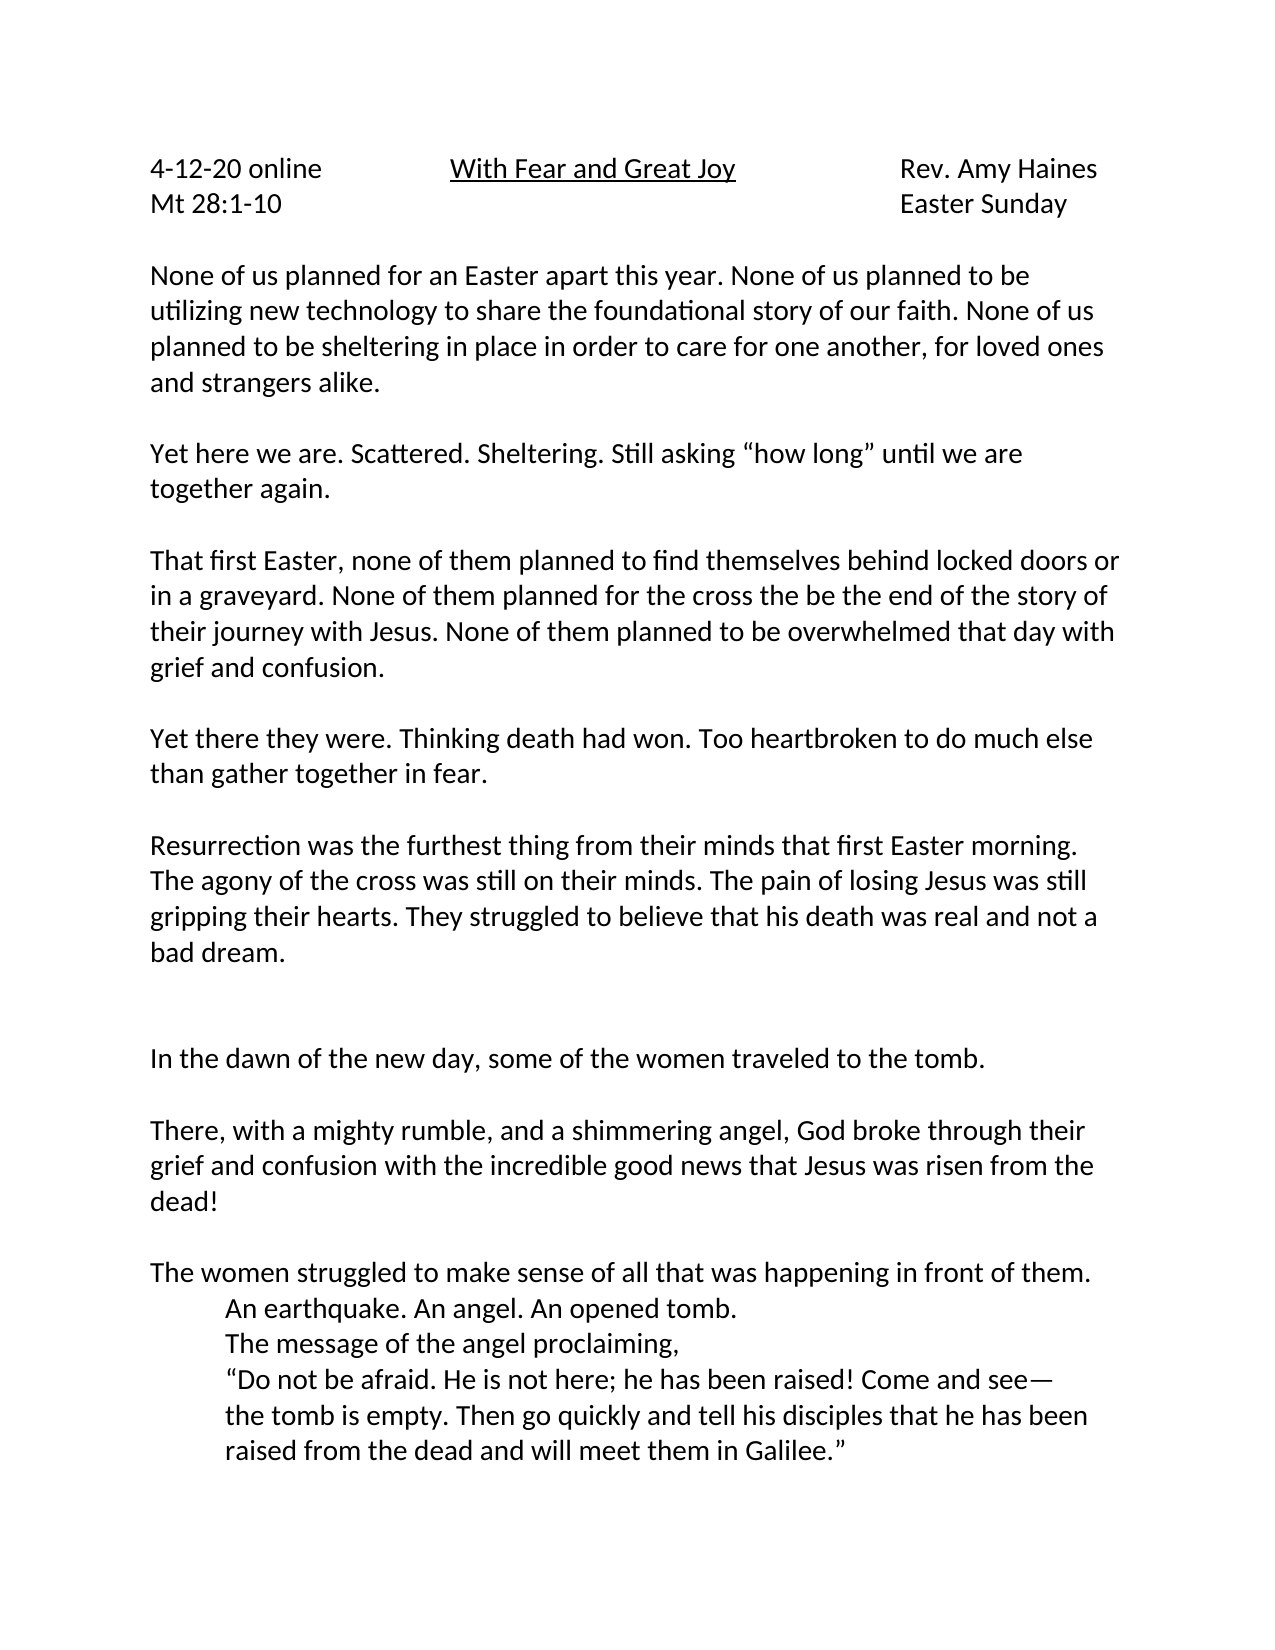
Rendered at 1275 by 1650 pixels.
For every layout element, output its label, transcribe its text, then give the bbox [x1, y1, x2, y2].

text None of us planned for an Easter apart this year. None of us planned to be utilizing new technology to share the foundational story of our faith. None of us planned to be sheltering in place in order to care for one another, for loved ones and strangers alike. [150, 257, 1125, 399]
text The women struggled to make sense of all that was happening in front of them. [150, 1254, 1125, 1290]
text There, with a mighty rumble, and a shimmering angel, God broke through their grief and confusion with the incredible good news that Jesus was risen from the dead! [150, 1112, 1125, 1219]
text The message of the angel proclaiming, [150, 1326, 1125, 1361]
text That first Easter, none of them planned to find themselves behind locked doors or in a graveyard. None of them planned for the cross the be the end of the story of their journey with Jesus. None of them planned to be overwhelmed that day with grief and confusion. [150, 542, 1125, 684]
text Yet here we are. Scattered. Sheltering. Still asking “how long” until we are together again. [150, 435, 1125, 506]
text 4-12-20 online With Fear and Great Joy Rev. Amy Haines [150, 150, 1125, 186]
text In the dawn of the new day, some of the women traveled to the tomb. [150, 1041, 1125, 1076]
text Yet there they were. Thinking death had won. Too heartbroken to do much else than gather together in fear. [150, 720, 1125, 791]
text An earthquake. An angel. An opened tomb. [225, 1290, 1125, 1326]
text Mt 28:1-10 Easter Sunday [150, 186, 1125, 221]
text “Do not be afraid. He is not here; he has been raised! Come and see— [225, 1361, 1125, 1397]
text the tomb is empty. Then go quickly and tell his disciples that he has been raised from the dead and will meet them in Galilee.” [225, 1397, 1125, 1468]
text Resurrection was the furthest thing from their minds that first Easter morning. The agony of the cross was still on their minds. The pain of losing Jesus was still gripping their hearts. They struggled to believe that his death was real and not a bad dream. [150, 827, 1125, 969]
